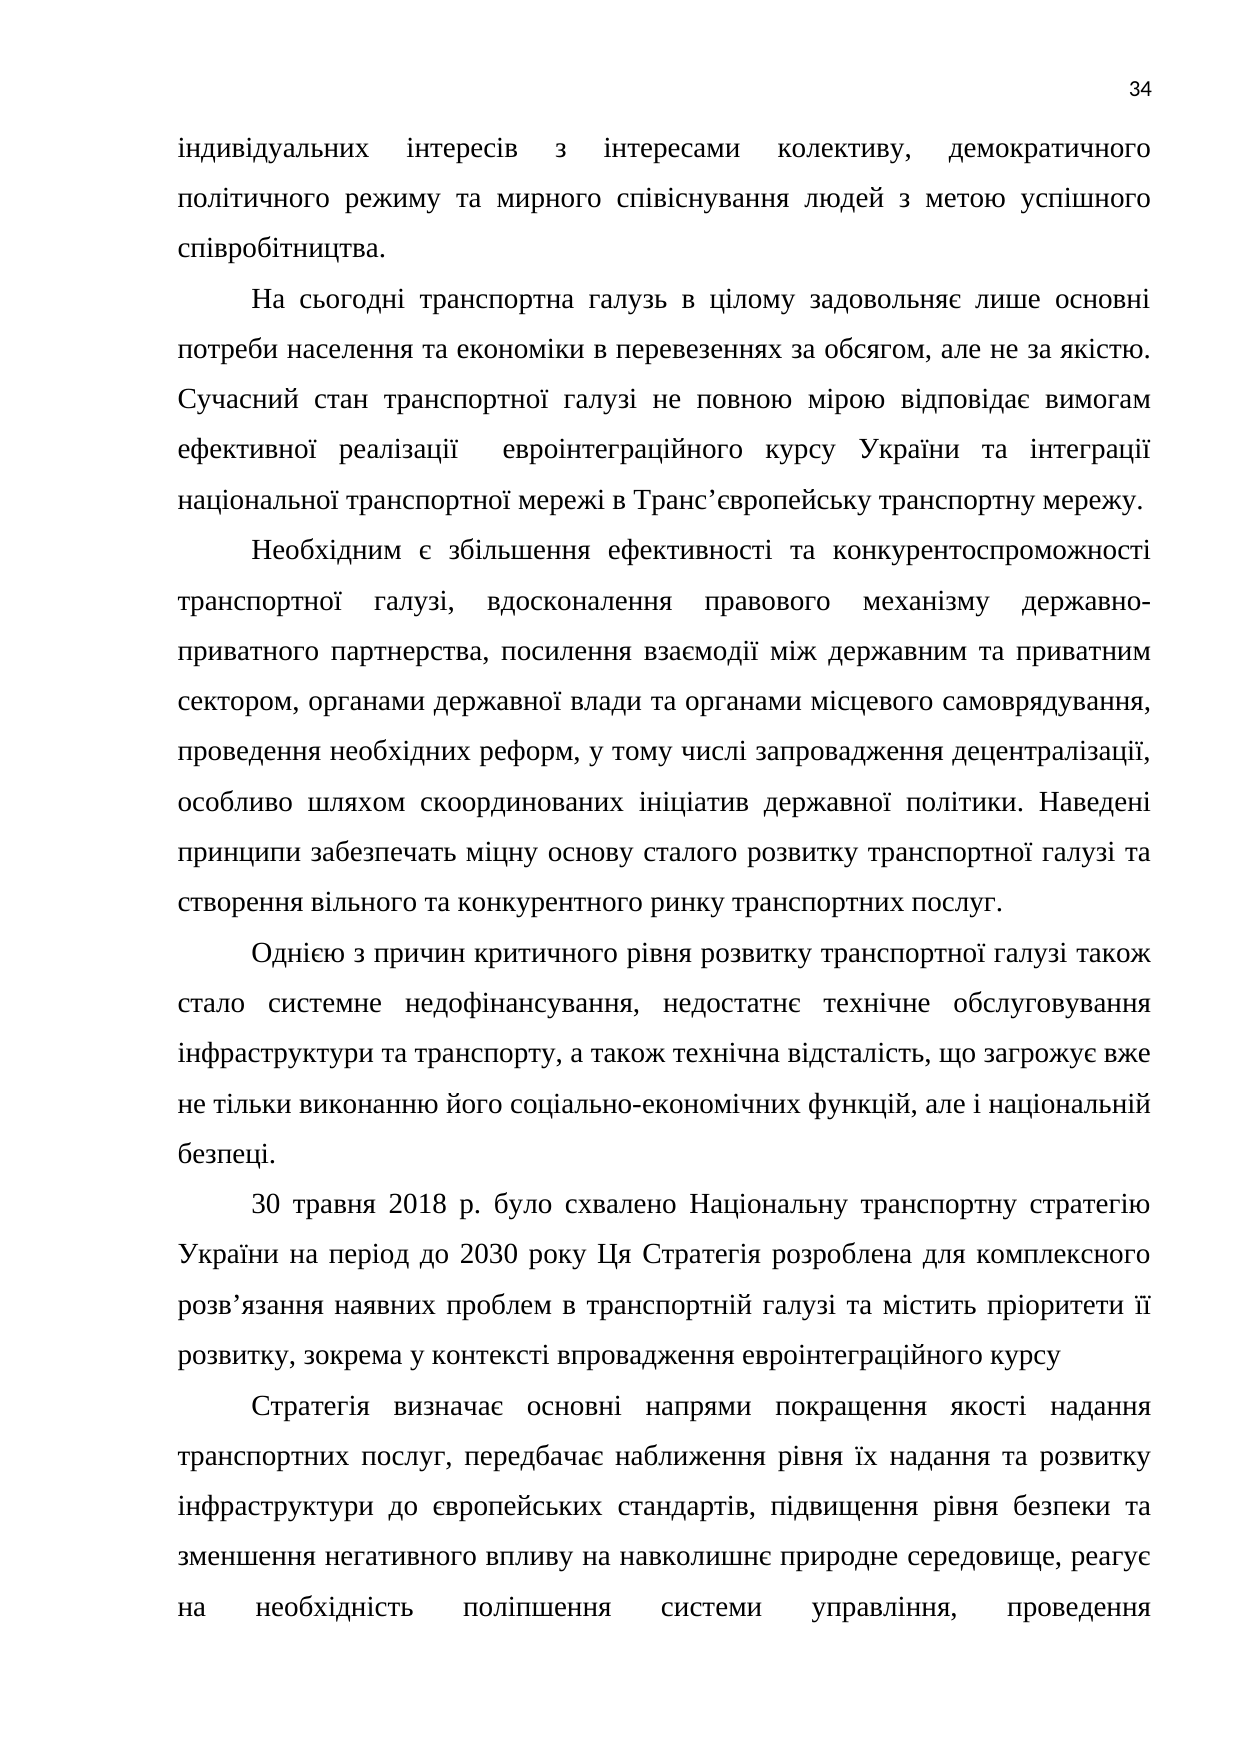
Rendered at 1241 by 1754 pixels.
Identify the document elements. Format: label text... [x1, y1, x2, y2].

text 30 травня 2018 р. було схвалено Національну транспортну стратегію України на період до 2030 року Ця Стратегія розроблена для комплексного розв’язання наявних проблем в транспортній галузі та містить пріоритети її розвитку, зокрема у контексті впровадження евроінтеграційного курсу [177, 1186, 1152, 1371]
text На сьогодні транспортна галузь в цілому задовольняє лише основні потреби населення та економіки в перевезеннях за обсягом, але не за якістю. Сучасний стан транспортної галузі не повною мірою відповідає вимогам ефективної реалізації евроінтеграційного курсу України та інтеграції національної транспортної мережі в Транс’європейську транспортну мережу. [177, 281, 1152, 516]
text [177, 1388, 1152, 1622]
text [177, 130, 1152, 264]
text Однією з причин критичного рівня розвитку транспортної галузі також стало системне недофінансування, недостатнє технічне обслуговування інфраструктури та транспорту, а також технічна відсталість, що загрожує вже не тільки виконанню його соціально-економічних функцій, але і національній безпеці. [177, 935, 1152, 1169]
text Необхідним є збільшення ефективності та конкурентоспроможності транспортної галузі, вдосконалення правового механізму державно-приватного партнерства, посилення взаємодії між державним та приватним сектором, органами державної влади та органами місцевого самоврядування, проведення необхідних реформ, у тому числі запровадження децентралізації, особливо шляхом скоординованих ініціатив державної політики. Наведені принципи забезпечать міцну основу сталого розвитку транспортної галузі та створення вільного та конкурентного ринку транспортних послуг. [177, 532, 1152, 918]
